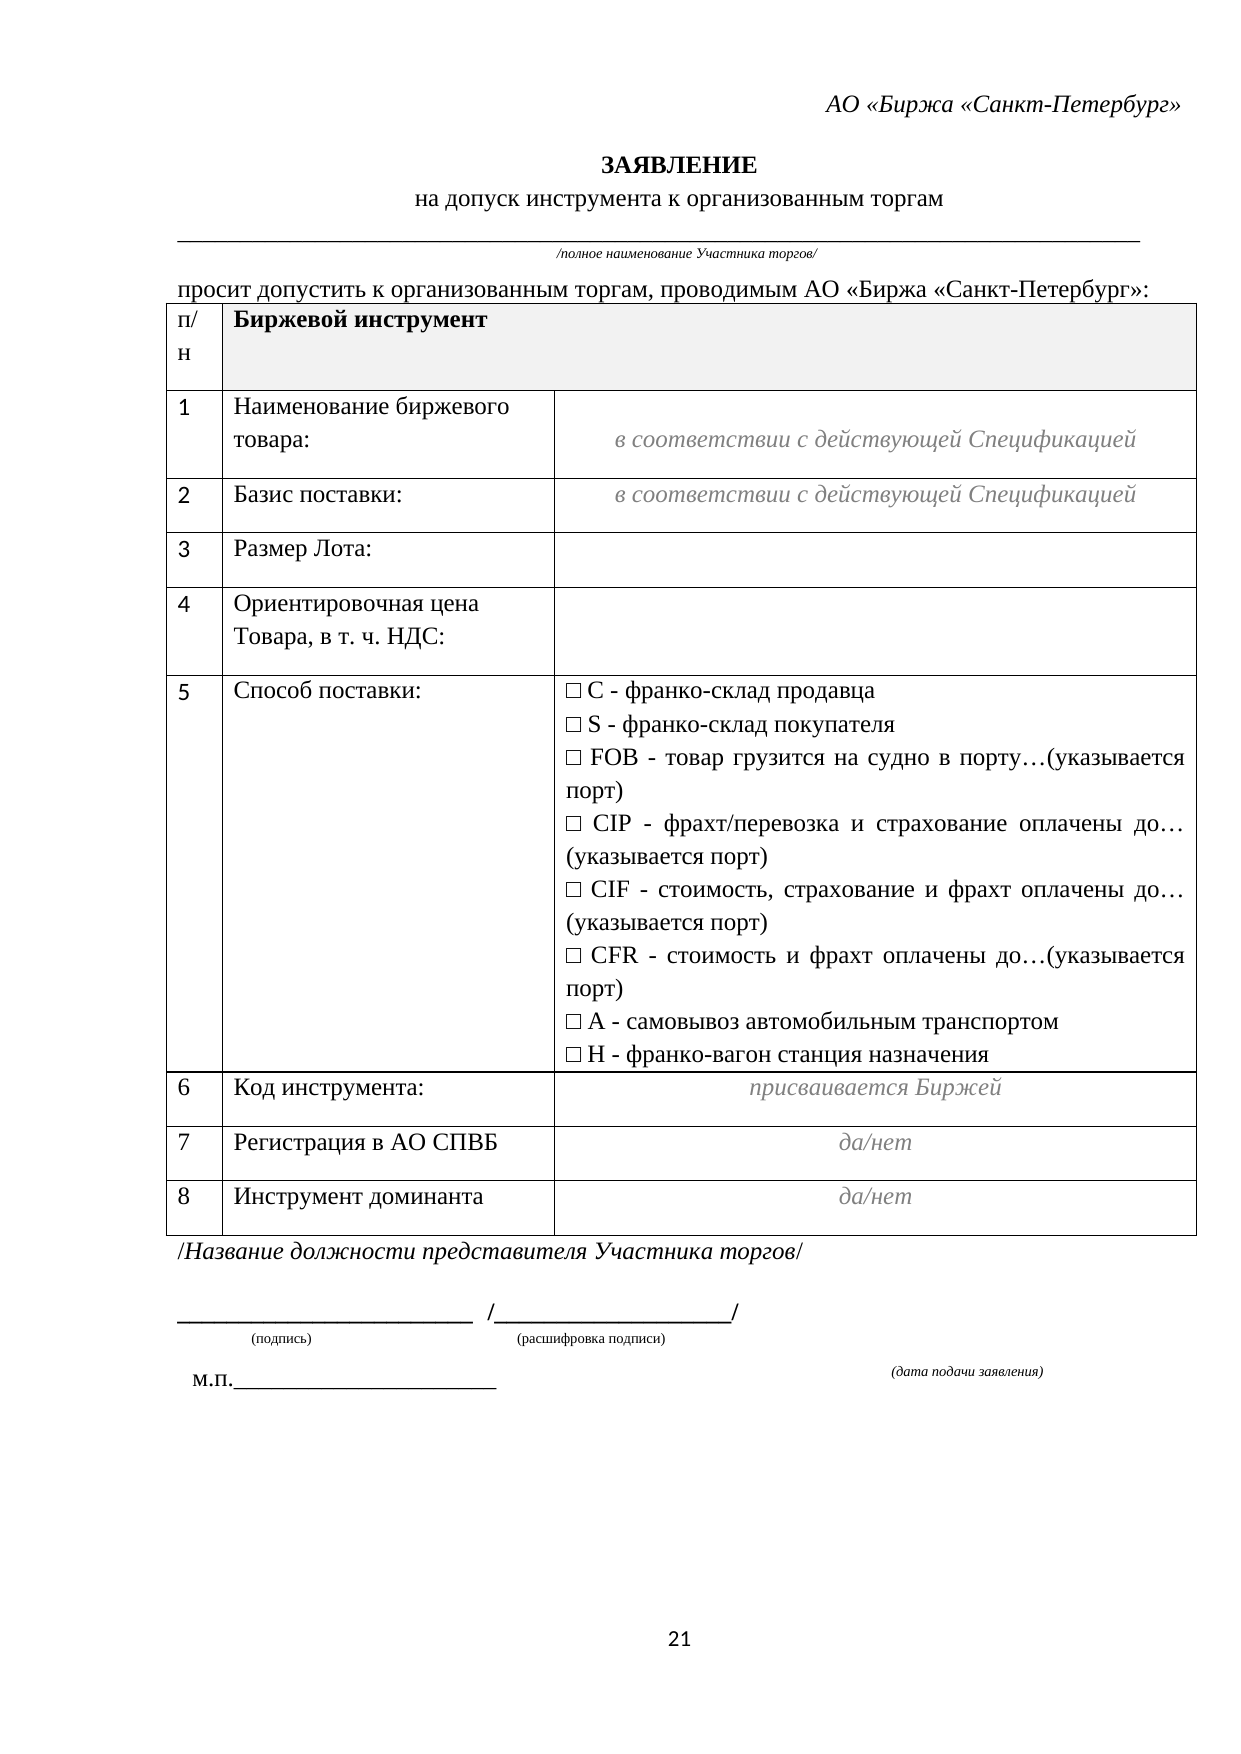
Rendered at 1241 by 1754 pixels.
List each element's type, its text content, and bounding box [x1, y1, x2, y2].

table_cell Размер Лота: [223, 533, 554, 587]
table_cell Код инструмента: [223, 1073, 554, 1126]
text _____________________________________________________________________________ [177, 216, 1181, 245]
text (подпись) (расшифровка подписи) [177, 1330, 1181, 1359]
table_cell Способ поставки: [223, 676, 554, 1071]
text просит допустить к организованным торгам, проводимым АО «Биржа «Санкт-Петербург»: [177, 274, 1181, 303]
table_cell [167, 533, 222, 587]
text /полное наименование Участника торгов/ [177, 245, 1181, 274]
table_cell [167, 479, 222, 532]
text /Название должности представителя Участника торгов/ [177, 1236, 1181, 1265]
text / / [177, 1297, 1181, 1326]
table_cell [167, 588, 222, 674]
table_cell Регистрация в АО СПВБ [223, 1127, 554, 1180]
table_cell в соответствии с действующей Спецификацией [555, 479, 1196, 532]
table_cell Инструмент доминанта [223, 1181, 554, 1235]
text АО «Биржа «Санкт-Петербург» [177, 89, 1181, 117]
table_cell □ С - франко-склад продавца □ S - франко-склад покупателя □ FOB - товар грузится на судно в порту…(указывается порт) □ СIP - фрахт/перевозка и страхование оплачены до… (указывается порт) □ СIF - стоимость, страхование и фрахт оплачены до…(указывается порт) □ СFR - стоимость и фрахт оплачены до…(указывается порт) □ А - самовывоз автомобильным транспортом □ Н - франко-вагон станция назначения [555, 676, 1196, 1071]
table_cell да/нет [555, 1181, 1196, 1235]
text м.п._____________________ (дата подачи заявления) [177, 1363, 1181, 1392]
text ЗАЯВЛЕНИЕ [177, 150, 1181, 179]
table_cell Базис поставки: [223, 479, 554, 532]
table_cell да/нет [555, 1127, 1196, 1180]
table_cell 7 [167, 1127, 222, 1180]
table_header п/н [167, 304, 222, 390]
table_cell 8 [167, 1181, 222, 1235]
table_cell присваивается Биржей [555, 1073, 1196, 1126]
table_cell 6 [167, 1073, 222, 1126]
table_cell Наименование биржевого товара: [223, 391, 554, 478]
text на допуск инструмента к организованным торгам [177, 183, 1181, 212]
table_cell [555, 533, 1196, 587]
table_cell [167, 391, 222, 478]
table_cell в соответствии с действующей Спецификацией [555, 391, 1196, 478]
table_cell [555, 588, 1196, 674]
table_cell [167, 676, 222, 1071]
table_cell Ориентировочная цена Товара, в т. ч. НДС: [223, 588, 554, 674]
table_header Биржевой инструмент [223, 304, 1196, 390]
